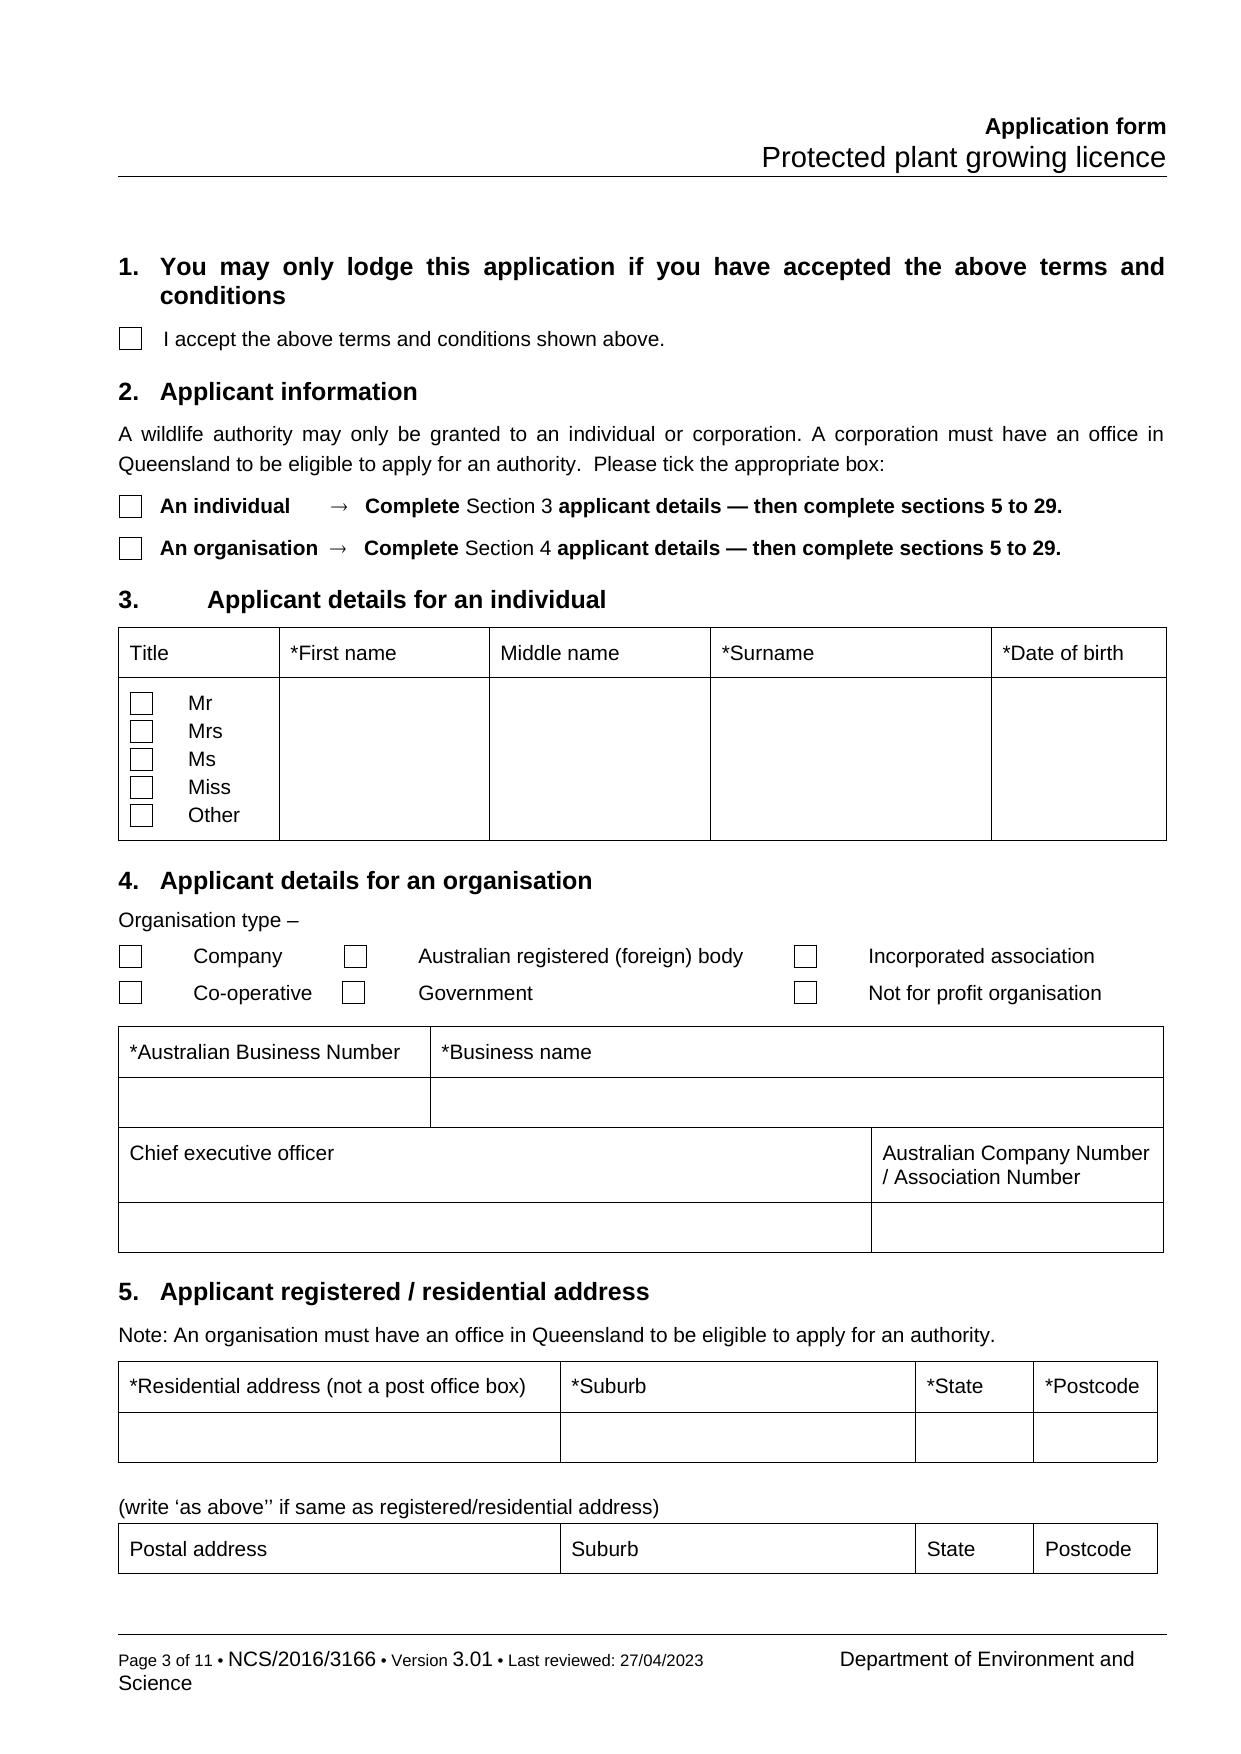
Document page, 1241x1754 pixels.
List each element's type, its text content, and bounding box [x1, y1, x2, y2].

table_header *Surname [711, 628, 991, 677]
table_cell [561, 1413, 915, 1462]
table_cell [431, 1078, 1163, 1127]
text Co-operative Government Not for profit organisation [118, 980, 1167, 1004]
table_cell [119, 1203, 871, 1252]
table_header *First name [280, 628, 489, 677]
text Note: An organisation must have an office in Queensland to be eligible to apply for an authority. [118, 1319, 1167, 1348]
table_cell [872, 1203, 1163, 1252]
table_cell [992, 678, 1166, 840]
table_header *Australian Business Number [119, 1027, 430, 1076]
text A wildlife authority may only be granted to an individual or corporation. A corporation must have an office in Queensland to be eligible to apply for an authority. Please tick the appropriate box: [118, 418, 1167, 477]
table_header *Residential address (not a post office box) [119, 1362, 560, 1411]
table_header Title [119, 628, 279, 677]
subtitle Applicant information [118, 377, 1167, 406]
table_cell [119, 1078, 430, 1127]
table_cell [711, 678, 991, 840]
subtitle Applicant details for an individual [118, 585, 1167, 614]
table_header *Business name [431, 1027, 1163, 1076]
table_header Postcode [1034, 1524, 1157, 1573]
table_header *Suburb [561, 1362, 915, 1411]
table_cell Mr Mrs Ms Miss Other [119, 678, 279, 840]
table_cell [490, 678, 710, 840]
table_cell [119, 1413, 560, 1462]
text Organisation type – [118, 907, 1167, 931]
table_cell [916, 1413, 1033, 1462]
subtitle Applicant registered / residential address [118, 1277, 1167, 1307]
table_cell Chief executive officer [119, 1128, 871, 1201]
table_header State [916, 1524, 1033, 1573]
table_header Suburb [561, 1524, 915, 1573]
table_cell [1034, 1413, 1157, 1462]
subtitle (write ‘as above’’ if same as registered/residential address) [118, 1495, 1167, 1519]
table_header *Date of birth [992, 628, 1166, 677]
subtitle Applicant details for an organisation [118, 866, 1167, 895]
table_header Middle name [490, 628, 710, 677]
subtitle You may only lodge this application if you have accepted the above terms and conditions [118, 252, 1167, 310]
table_header *Postcode [1034, 1362, 1157, 1411]
text An individual Complete Section 3 applicant details — then complete sections 5 to 29. [118, 489, 1167, 518]
text An organisation Complete Section 4 applicant details — then complete sections 5 to 29. [118, 531, 1167, 560]
subtitle I accept the above terms and conditions shown above. [118, 323, 1167, 352]
text Company Australian registered (foreign) body Incorporated association [118, 944, 1167, 968]
table_header *State [916, 1362, 1033, 1411]
table_header Postal address [119, 1524, 560, 1573]
table_cell [280, 678, 489, 840]
table_cell Australian Company Number / Association Number [872, 1128, 1163, 1201]
